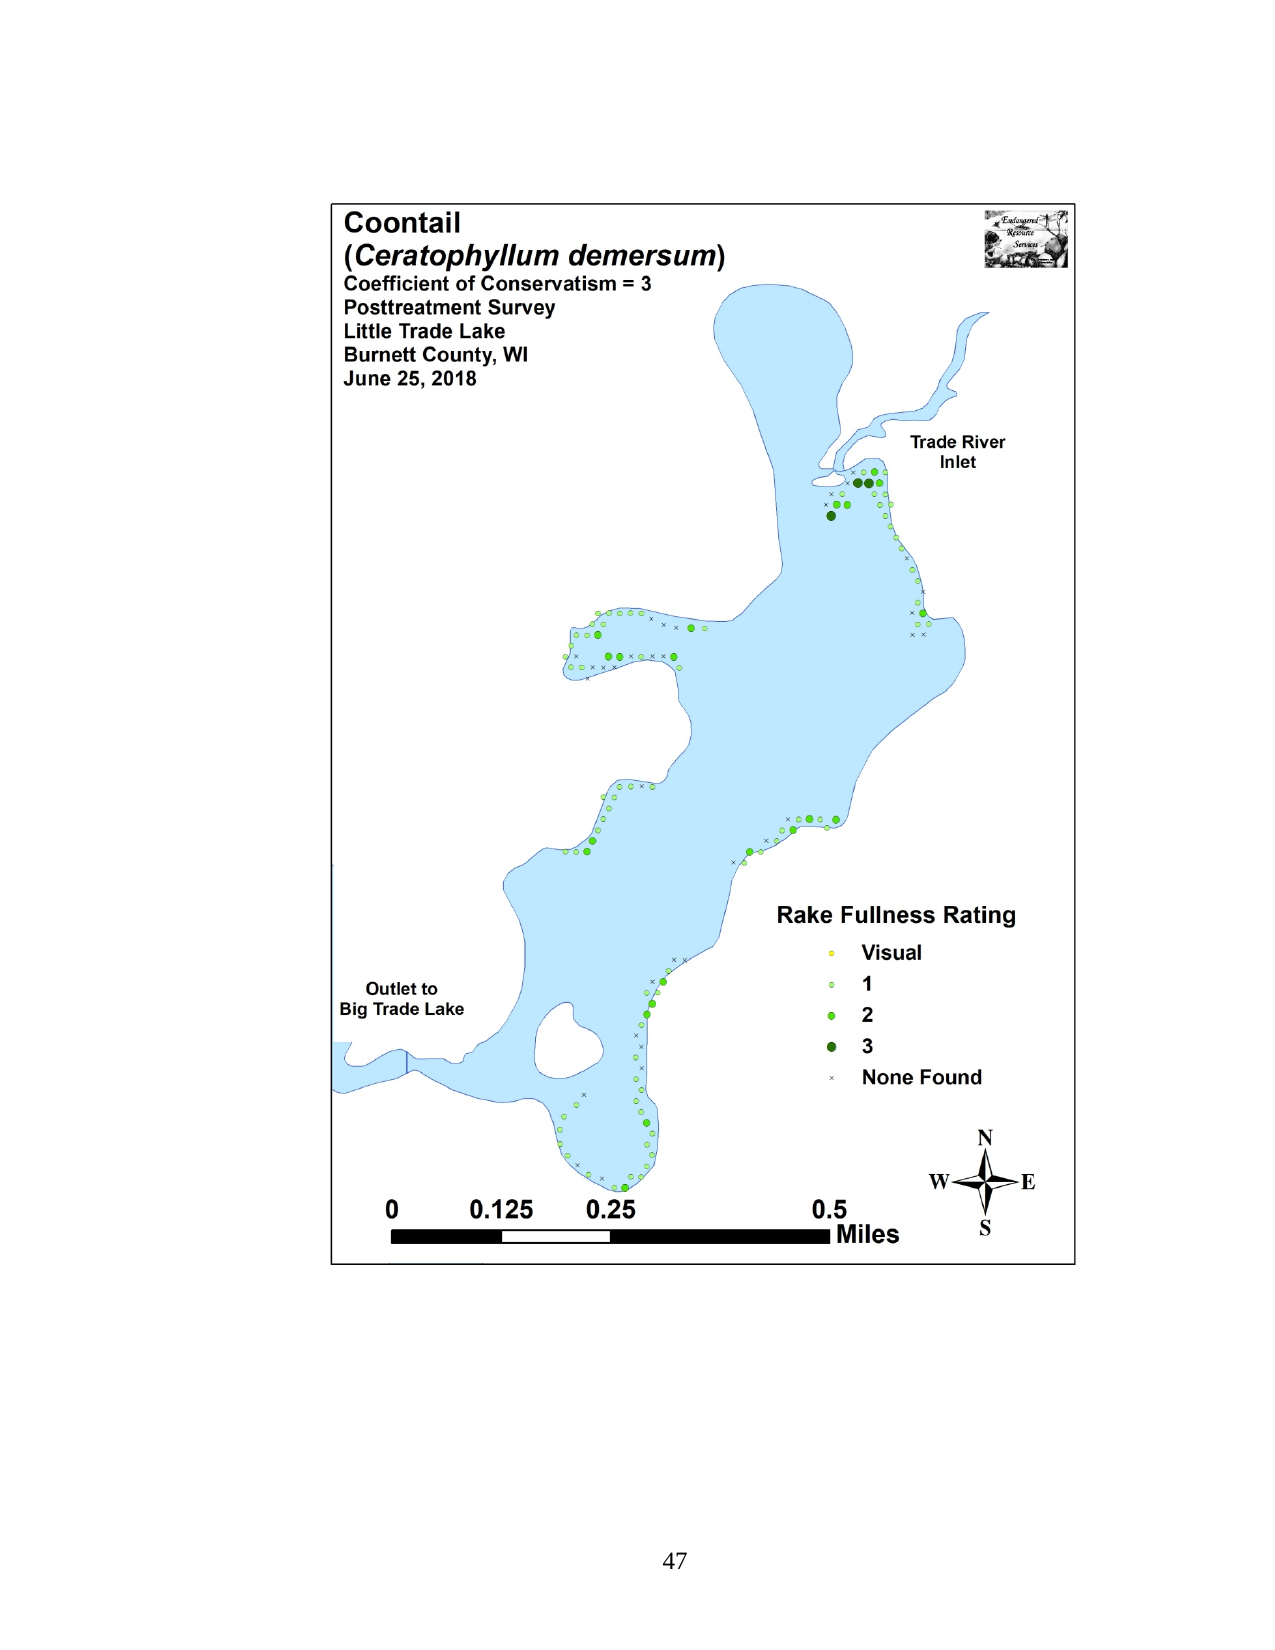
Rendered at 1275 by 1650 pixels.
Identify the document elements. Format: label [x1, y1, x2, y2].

picture [225, 150, 1125, 1315]
